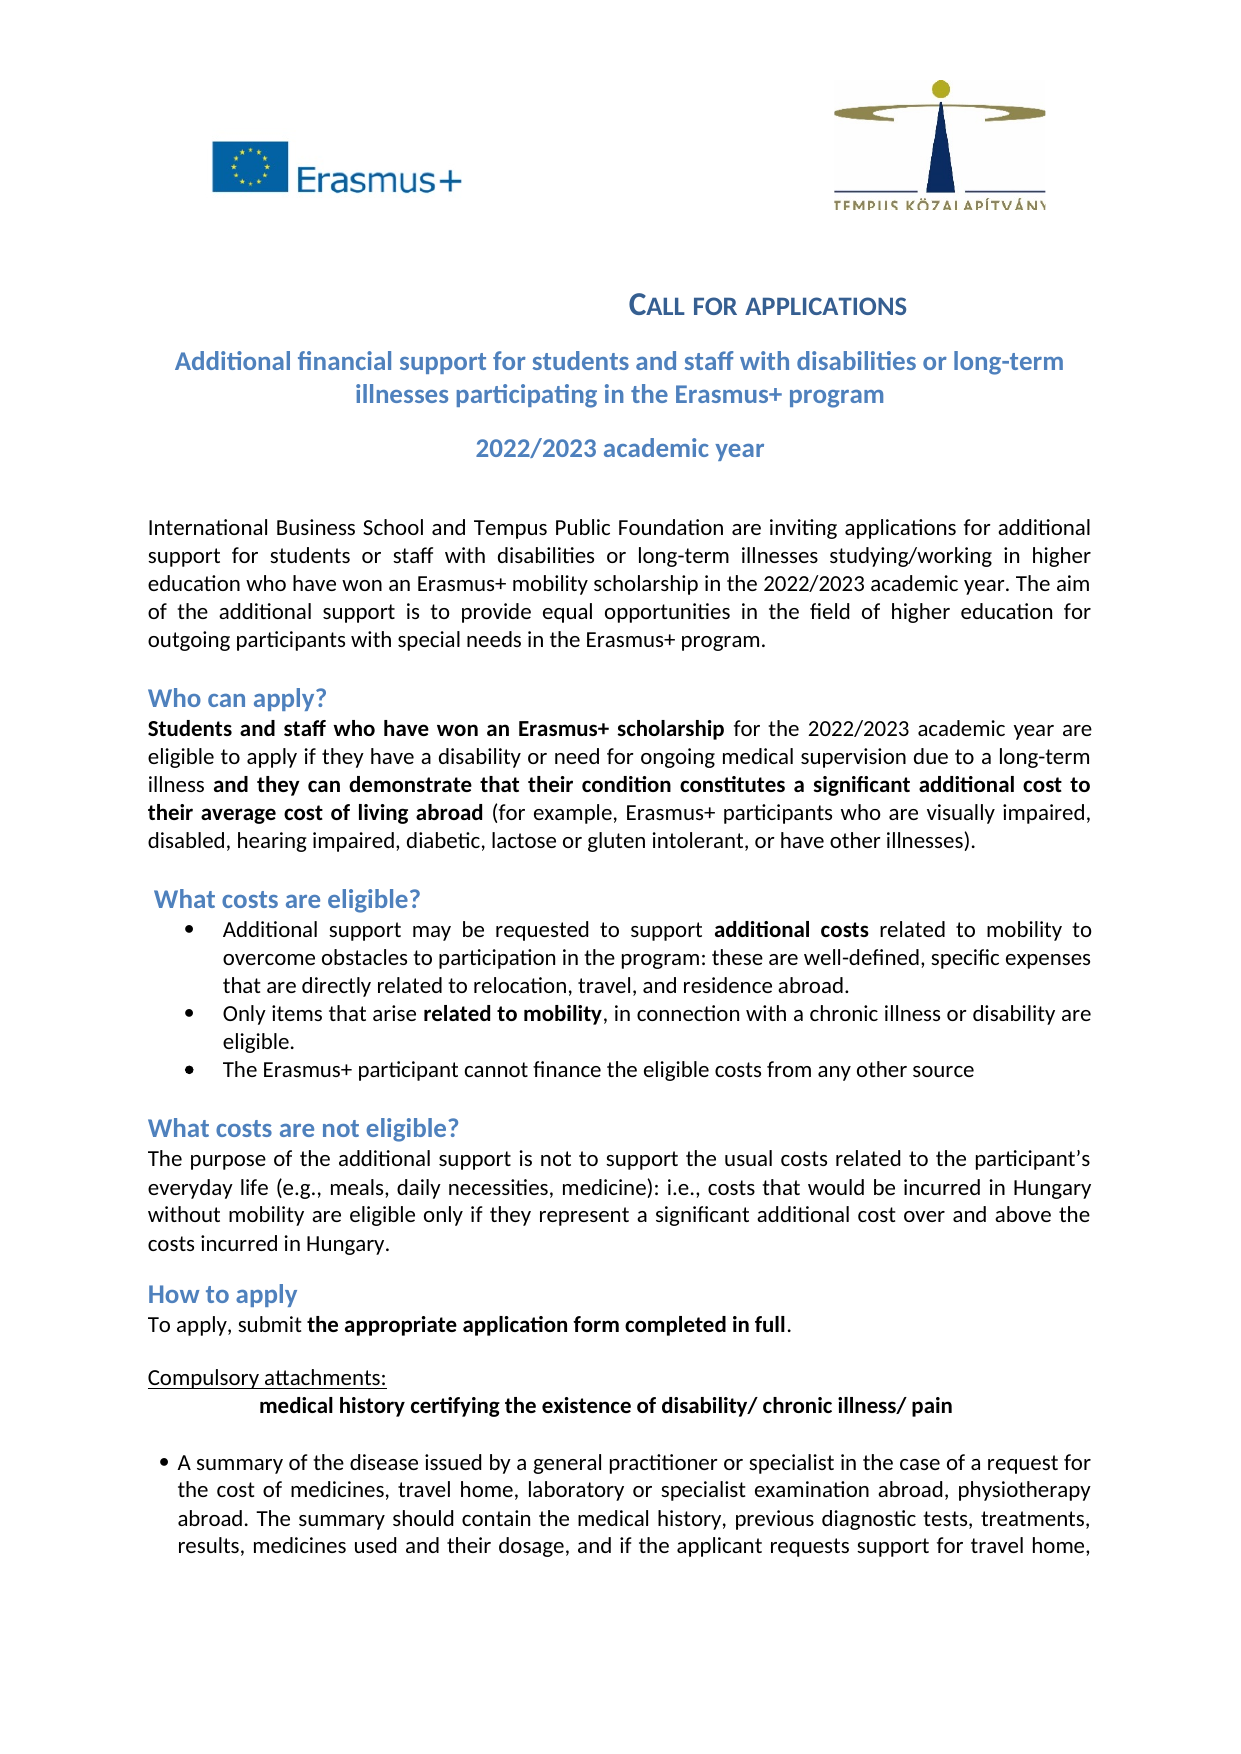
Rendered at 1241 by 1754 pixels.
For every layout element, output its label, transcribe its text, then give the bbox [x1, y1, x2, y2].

subtitle What costs are eligible? [148, 882, 1093, 915]
subtitle 2022/2023 academic year [148, 431, 1093, 464]
picture [832, 80, 1046, 209]
list Additional support may be requested to support additional costs related to mobility to overcome obstacles to participation in the program: these are well-defined, specific expenses that are directly related to relocation, travel, and residence abroad. [185, 915, 1093, 999]
subtitle Additional financial support for students and staff with disabilities or long-term illnesses participating in the Erasmus+ program [148, 344, 1093, 410]
subtitle Call for applications [369, 283, 1093, 323]
picture [198, 128, 470, 201]
subtitle Compulsory attachments: [148, 1363, 1093, 1392]
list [160, 1448, 1093, 1560]
text Students and staff who have won an Erasmus+ scholarship for the 2022/2023 academic year are eligible to apply if they have a disability or need for ongoing medical supervision due to a long-term illness and they can demonstrate that their condition constitutes a significant additional cost to their average cost of living abroad (for example, Erasmus+ participants who are visually impaired, disabled, hearing impaired, diabetic, lactose or gluten intolerant, or have other illnesses). [148, 714, 1093, 854]
text The purpose of the additional support is not to support the usual costs related to the participant’s everyday life (e.g., meals, daily necessities, medicine): i.e., costs that would be incurred in Hungary without mobility are eligible only if they represent a significant additional cost over and above the costs incurred in Hungary. [148, 1144, 1093, 1257]
text International Business School and Tempus Public Foundation are inviting applications for additional support for students or staff with disabilities or long-term illnesses studying/working in higher education who have won an Erasmus+ mobility scholarship in the 2022/2023 academic year. The aim of the additional support is to provide equal opportunities in the field of higher education for outgoing participants with special needs in the Erasmus+ program. [148, 513, 1093, 653]
text medical history certifying the existence of disability/ chronic illness/ pain [259, 1392, 1093, 1419]
subtitle Who can apply? [148, 681, 1093, 714]
text To apply, submit the appropriate application form completed in full. [148, 1311, 1093, 1338]
subtitle How to apply [148, 1277, 1093, 1311]
subtitle What costs are not eligible? [148, 1112, 1093, 1144]
list Only items that arise related to mobility, in connection with a chronic illness or disability are eligible. [185, 999, 1093, 1056]
list The Erasmus+ participant cannot finance the eligible costs from any other source [185, 1056, 1093, 1083]
